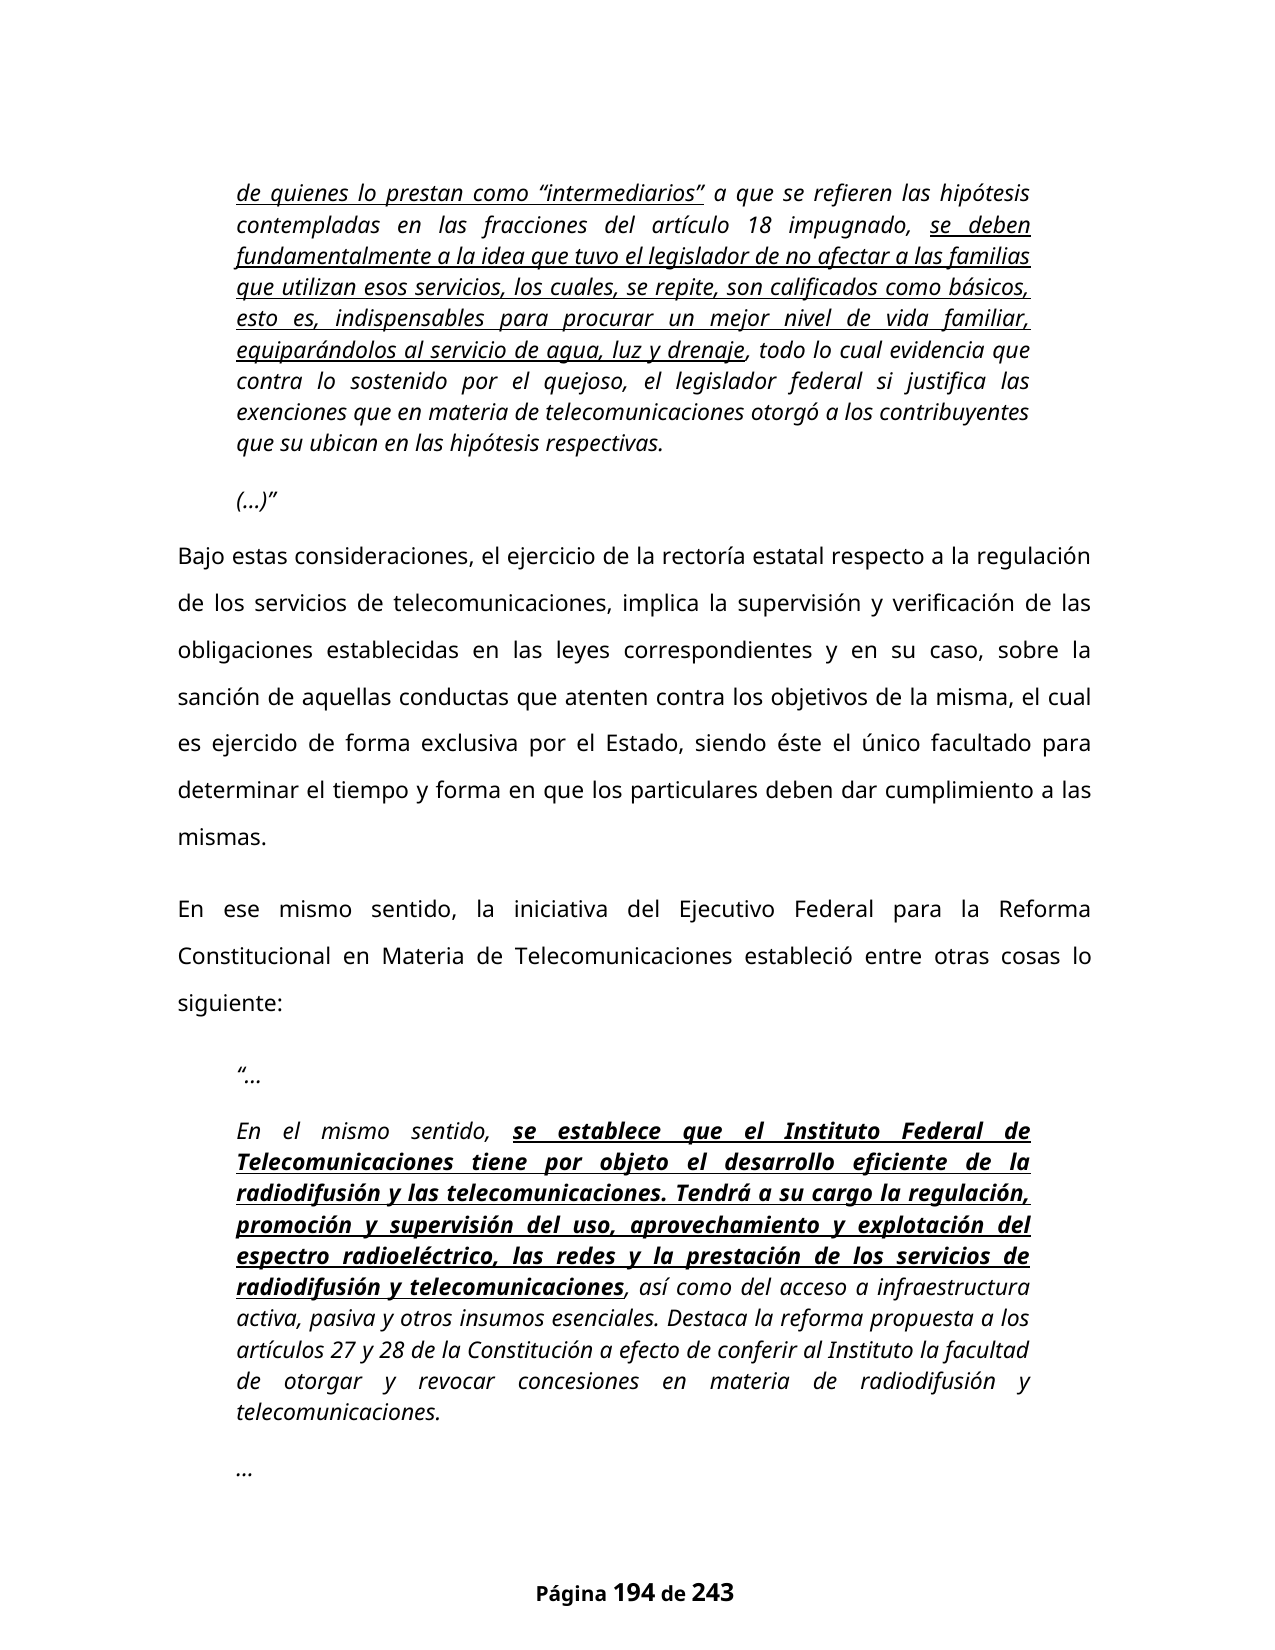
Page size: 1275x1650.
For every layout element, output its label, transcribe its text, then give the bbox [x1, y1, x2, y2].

text (…)” [236, 483, 1033, 515]
text … [236, 1452, 1033, 1483]
text Bajo estas consideraciones, el ejercicio de la rectoría estatal respecto a la regulación de los servicios de telecomunicaciones, implica la supervisión y verificación de las obligaciones establecidas en las leyes correspondientes y en su caso, sobre la sanción de aquellas conductas que atenten contra los objetivos de la misma, el cual es ejercido de forma exclusiva por el Estado, siendo éste el único facultado para determinar el tiempo y forma en que los particulares deben dar cumplimiento a las mismas. [177, 540, 1092, 852]
text En el mismo sentido, se establece que el Instituto Federal de Telecomunicaciones tiene por objeto el desarrollo eficiente de la radiodifusión y las telecomunicaciones. Tendrá a su cargo la regulación, promoción y supervisión del uso, aprovechamiento y explotación del espectro radioeléctrico, las redes y la prestación de los servicios de radiodifusión y telecomunicaciones, así como del acceso a infraestructura activa, pasiva y otros insumos esenciales. Destaca la reforma propuesta a los artículos 27 y 28 de la Constitución a efecto de conferir al Instituto la facultad de otorgar y revocar concesiones en materia de radiodifusión y telecomunicaciones. [236, 1115, 1033, 1427]
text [236, 177, 1033, 458]
text En ese mismo sentido, la iniciativa del Ejecutivo Federal para la Reforma Constitucional en Materia de Telecomunicaciones estableció entre otras cosas lo siguiente: [177, 893, 1092, 1018]
text “… [236, 1058, 1033, 1090]
